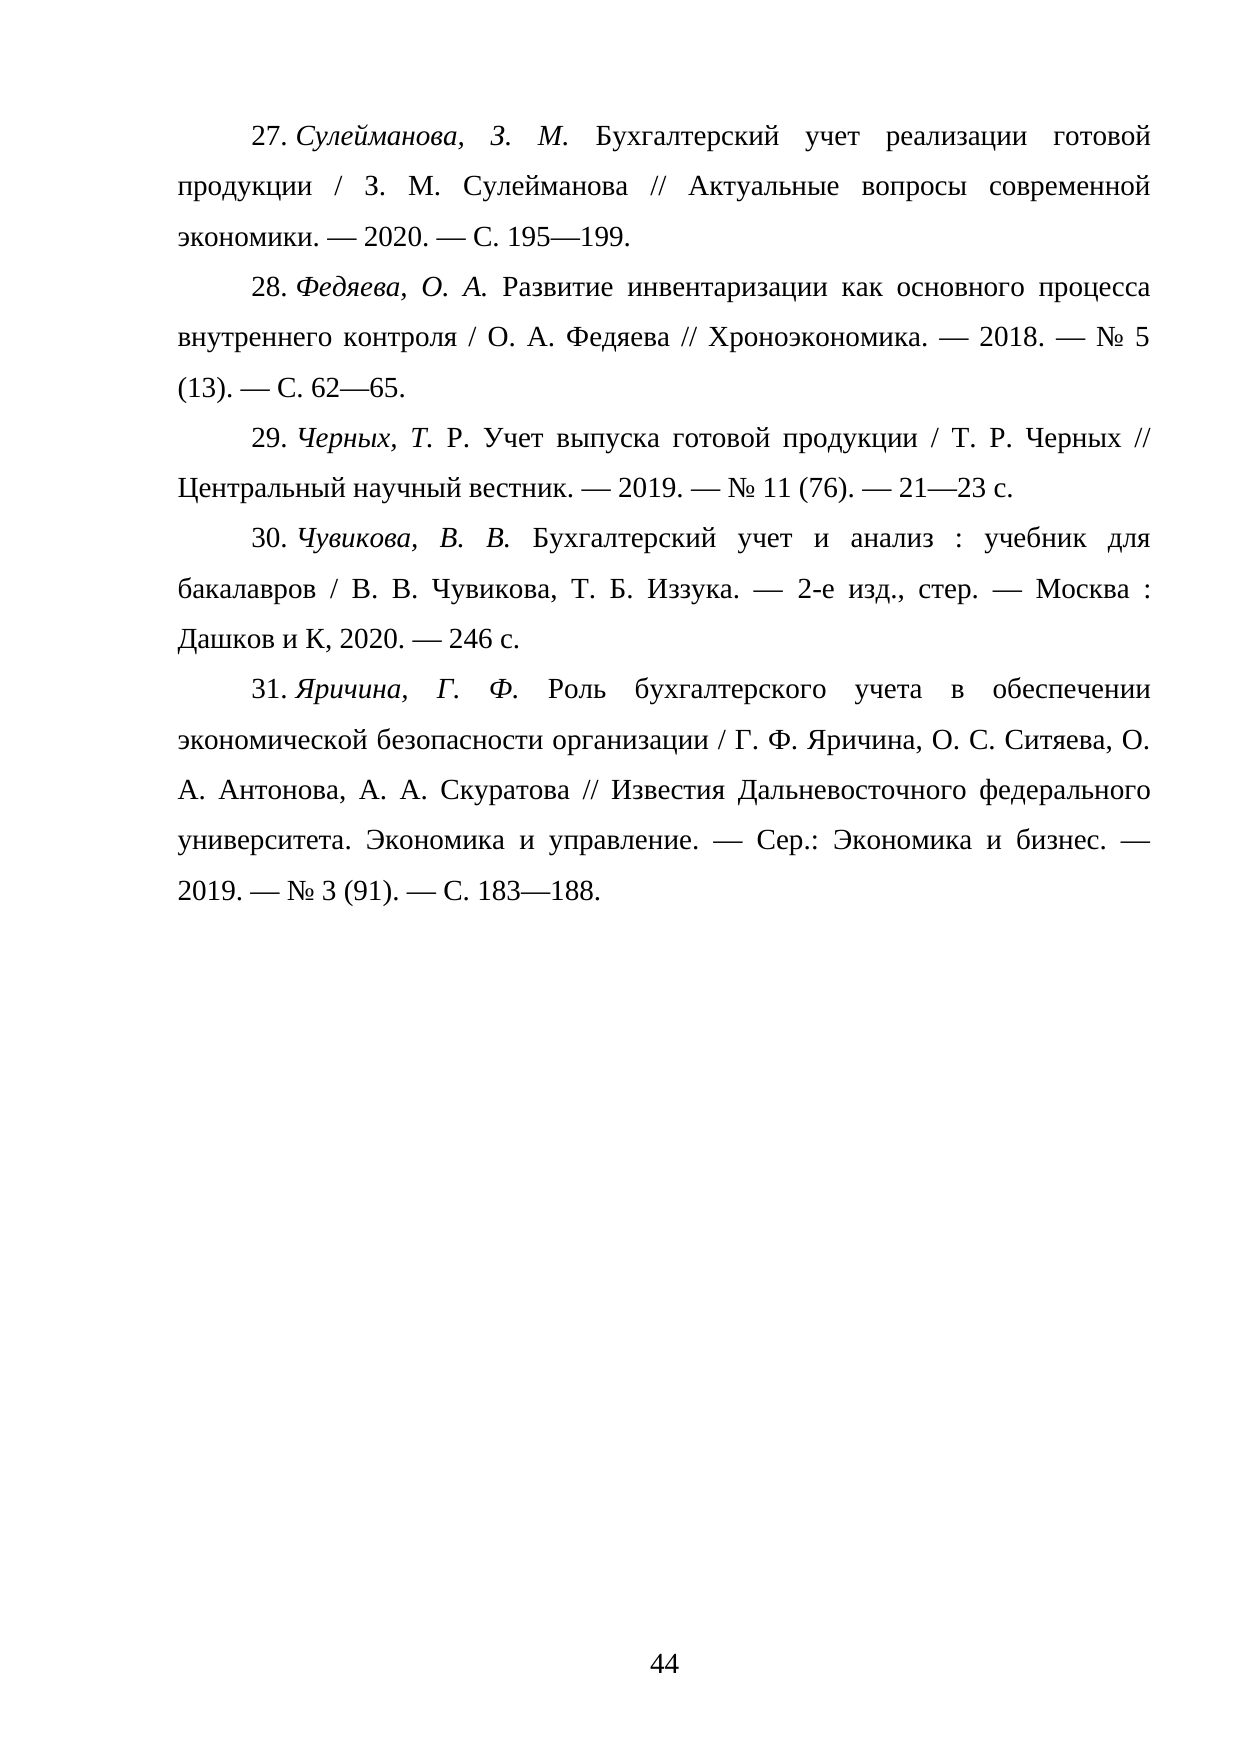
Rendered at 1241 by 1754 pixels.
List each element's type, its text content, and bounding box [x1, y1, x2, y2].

text Черных, Т. Р. Учет выпуска готовой продукции / Т. Р. Черных // Центральный научный вестник. — 2019. — № 11 (76). — 21—23 с. [177, 420, 1152, 504]
text Чувикова, В. В. Бухгалтерский учет и анализ : учебник для бакалавров / В. В. Чувикова, Т. Б. Иззука. — 2-е изд., стер. — Москва : Дашков и К, 2020. — 246 с. [177, 521, 1152, 655]
text Сулейманова, З. М. Бухгалтерский учет реализации готовой продукции / З. М. Сулейманова // Актуальные вопросы современной экономики. — 2020. — С. 195—199. [177, 118, 1152, 252]
text Федяева, О. А. Развитие инвентаризации как основного процесса внутреннего контроля / О. А. Федяева // Хроноэкономика. — 2018. — № 5 (13). — С. 62—65. [177, 269, 1152, 403]
text Яричина, Г. Ф. Роль бухгалтерского учета в обеспечении экономической безопасности организации / Г. Ф. Яричина, О. С. Ситяева, О. А. Антонова, А. А. Скуратова // Известия Дальневосточного федерального университета. Экономика и управление. — Сер.: Экономика и бизнес. — 2019. — № 3 (91). — С. 183—188. [177, 672, 1152, 906]
